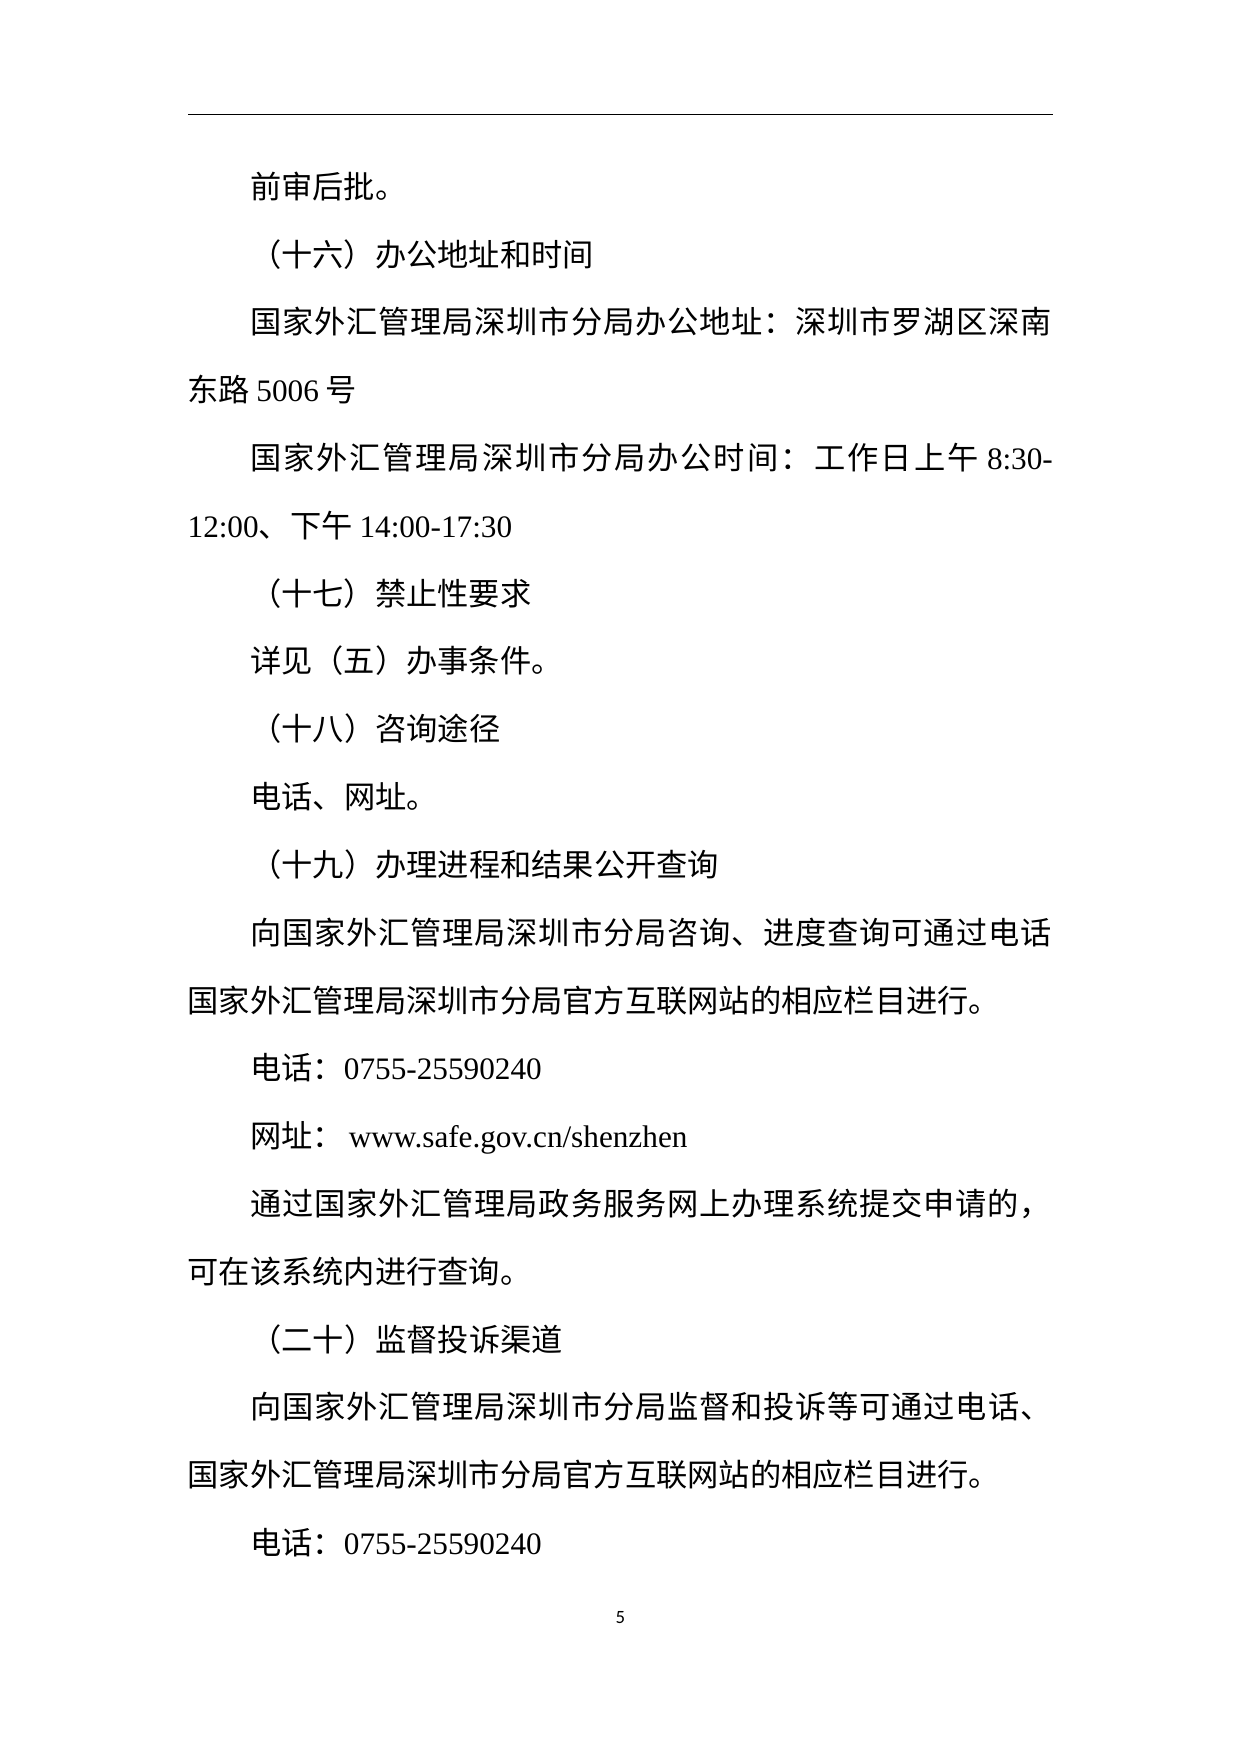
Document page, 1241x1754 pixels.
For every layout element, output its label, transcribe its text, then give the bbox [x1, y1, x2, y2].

text （十九）办理进程和结果公开查询 [187, 840, 1053, 885]
text 国家外汇管理局深圳市分局办公时间：工作日上午8:30-12:00、下午 14:00-17:30 [187, 433, 1053, 546]
text （十八）咨询途径 [187, 704, 1053, 750]
text 前审后批。 [187, 162, 1053, 207]
text （十六）办公地址和时间 [187, 230, 1053, 275]
text 详见（五）办事条件。 [187, 637, 1053, 682]
text （二十）监督投诉渠道 [187, 1315, 1053, 1360]
text 向国家外汇管理局深圳市分局咨询、进度查询可通过电话、国家外汇管理局深圳市分局官方互联网站的相应栏目进行。 [187, 908, 1053, 1021]
text 通过国家外汇管理局政务服务网上办理系统提交申请的，可在该系统内进行查询。 [187, 1179, 1053, 1292]
text 国家外汇管理局深圳市分局办公地址：深圳市罗湖区深南东路5006号 [187, 298, 1053, 411]
text 电话：0755-25590240 [187, 1518, 1053, 1563]
text 电话：0755-25590240 [187, 1043, 1053, 1089]
text 网址： www.safe.gov.cn/shenzhen [187, 1111, 1053, 1157]
text 向国家外汇管理局深圳市分局监督和投诉等可通过电话、国家外汇管理局深圳市分局官方互联网站的相应栏目进行。 [187, 1383, 1053, 1496]
text （十七）禁止性要求 [187, 569, 1053, 614]
text 电话、网址。 [187, 772, 1053, 817]
